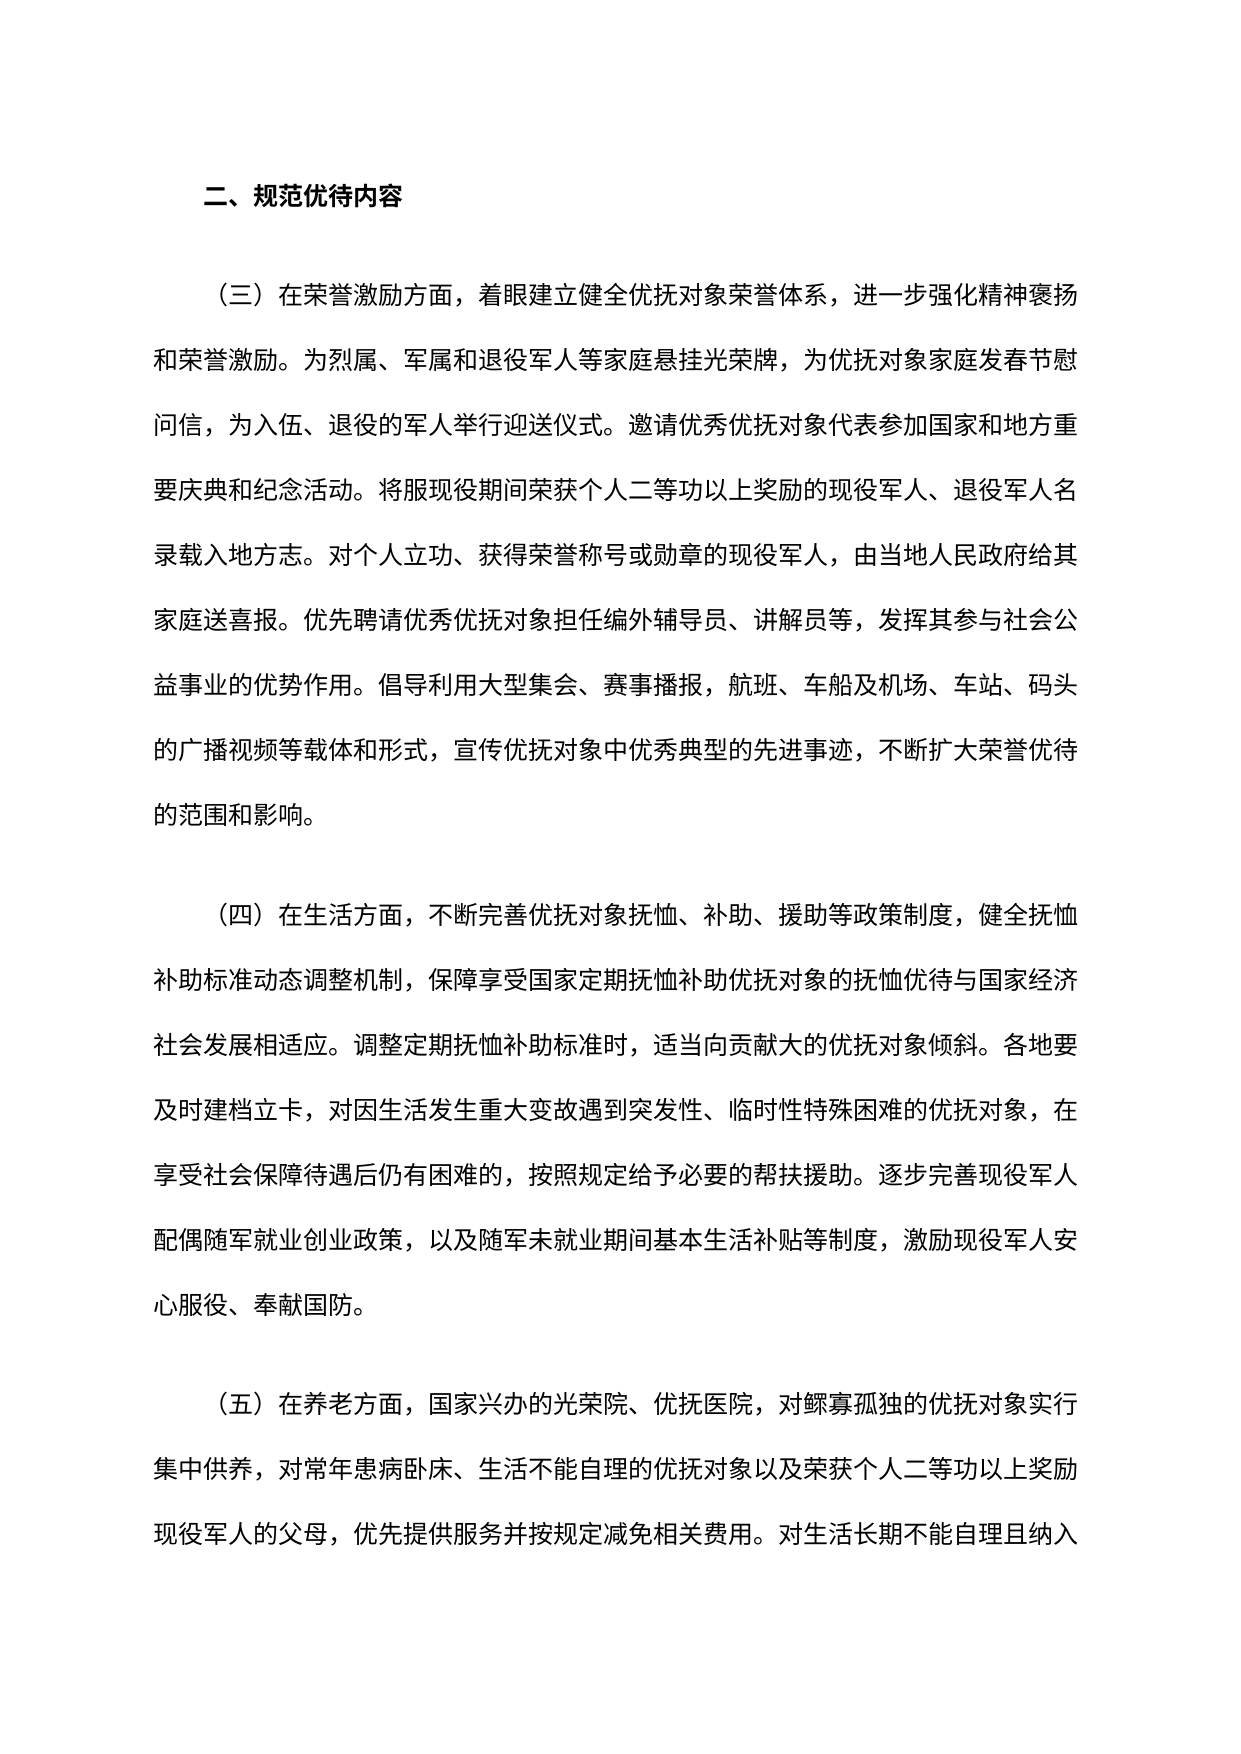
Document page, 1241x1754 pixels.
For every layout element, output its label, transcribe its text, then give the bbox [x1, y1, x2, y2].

text （四）在生活方面，不断完善优抚对象抚恤、补助、援助等政策制度，健全抚恤补助标准动态调整机制，保障享受国家定期抚恤补助优抚对象的抚恤优待与国家经济社会发展相适应。调整定期抚恤补助标准时，适当向贡献大的优抚对象倾斜。各地要及时建档立卡，对因生活发生重大变故遇到突发性、临时性特殊困难的优抚对象，在享受社会保障待遇后仍有困难的，按照规定给予必要的帮扶援助。逐步完善现役军人配偶随军就业创业政策，以及随军未就业期间基本生活补贴等制度，激励现役军人安心服役、奉献国防。 [153, 881, 1087, 1336]
text （三）在荣誉激励方面，着眼建立健全优抚对象荣誉体系，进一步强化精神褒扬和荣誉激励。为烈属、军属和退役军人等家庭悬挂光荣牌，为优抚对象家庭发春节慰问信，为入伍、退役的军人举行迎送仪式。邀请优秀优抚对象代表参加国家和地方重要庆典和纪念活动。将服现役期间荣获个人二等功以上奖励的现役军人、退役军人名录载入地方志。对个人立功、获得荣誉称号或勋章的现役军人，由当地人民政府给其家庭送喜报。优先聘请优秀优抚对象担任编外辅导员、讲解员等，发挥其参与社会公益事业的优势作用。倡导利用大型集会、赛事播报，航班、车船及机场、车站、码头的广播视频等载体和形式，宣传优抚对象中优秀典型的先进事迹，不断扩大荣誉优待的范围和影响。 [153, 261, 1087, 846]
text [153, 1370, 1087, 1565]
text 二、规范优待内容 [153, 162, 1087, 227]
